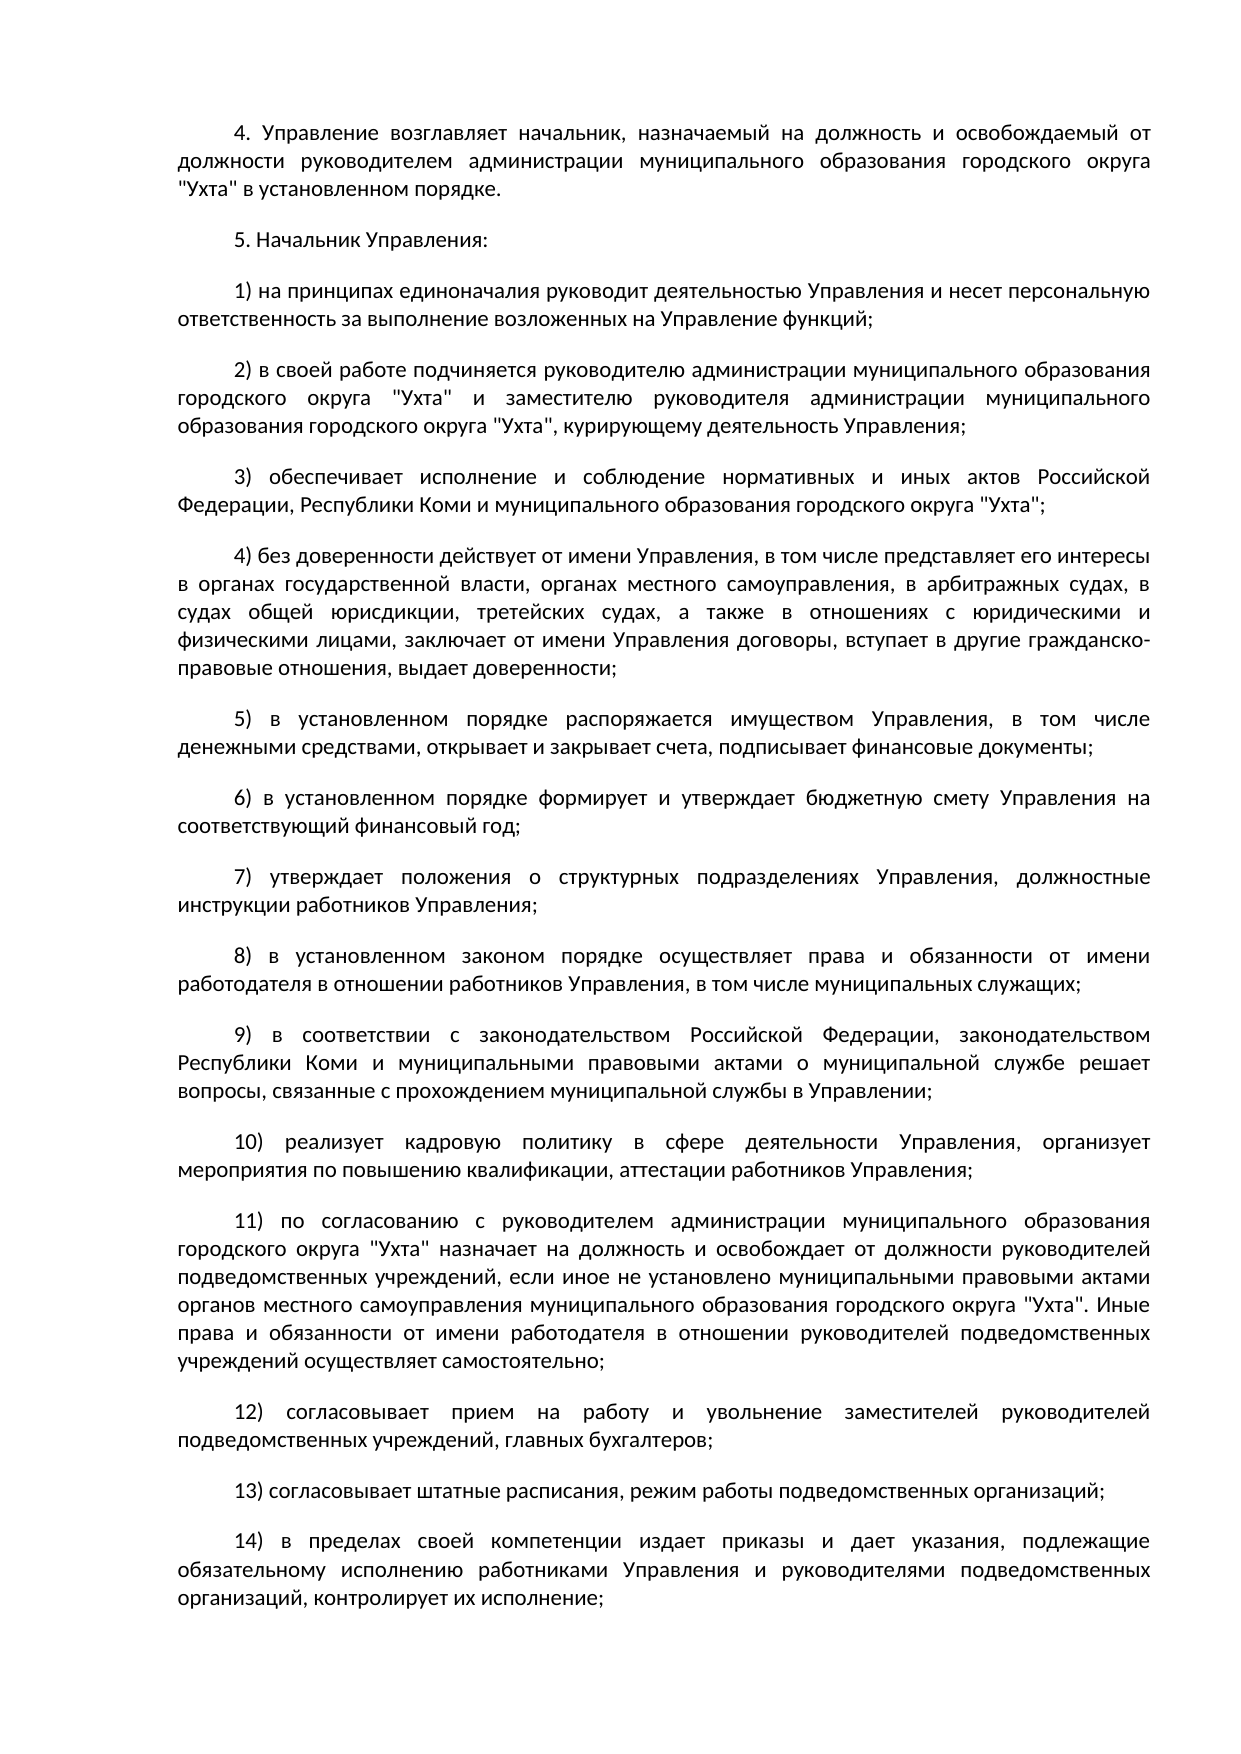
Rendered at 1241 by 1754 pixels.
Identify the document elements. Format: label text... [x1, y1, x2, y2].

text 14) в пределах своей компетенции издает приказы и дает указания, подлежащие обязательному исполнению работниками Управления и руководителями подведомственных организаций, контролирует их исполнение; [177, 1527, 1152, 1611]
text 7) утверждает положения о структурных подразделениях Управления, должностные инструкции работников Управления; [177, 862, 1152, 918]
text 5) в установленном порядке распоряжается имуществом Управления, в том числе денежными средствами, открывает и закрывает счета, подписывает финансовые документы; [177, 704, 1152, 760]
text 9) в соответствии с законодательством Российской Федерации, законодательством Республики Коми и муниципальными правовыми актами о муниципальной службе решает вопросы, связанные с прохождением муниципальной службы в Управлении; [177, 1020, 1152, 1104]
text 5. Начальник Управления: [177, 225, 1152, 253]
text 12) согласовывает прием на работу и увольнение заместителей руководителей подведомственных учреждений, главных бухгалтеров; [177, 1397, 1152, 1453]
text 11) по согласованию с руководителем администрации муниципального образования городского округа "Ухта" назначает на должность и освобождает от должности руководителей подведомственных учреждений, если иное не установлено муниципальными правовыми актами органов местного самоуправления муниципального образования городского округа "Ухта". Иные права и обязанности от имени работодателя в отношении руководителей подведомственных учреждений осуществляет самостоятельно; [177, 1206, 1152, 1374]
text 4) без доверенности действует от имени Управления, в том числе представляет его интересы в органах государственной власти, органах местного самоуправления, в арбитражных судах, в судах общей юрисдикции, третейских судах, а также в отношениях с юридическими и физическими лицами, заключает от имени Управления договоры, вступает в другие гражданско-правовые отношения, выдает доверенности; [177, 541, 1152, 681]
text 3) обеспечивает исполнение и соблюдение нормативных и иных актов Российской Федерации, Республики Коми и муниципального образования городского округа "Ухта"; [177, 462, 1152, 518]
text 2) в своей работе подчиняется руководителю администрации муниципального образования городского округа "Ухта" и заместителю руководителя администрации муниципального образования городского округа "Ухта", курирующему деятельность Управления; [177, 355, 1152, 439]
text 10) реализует кадровую политику в сфере деятельности Управления, организует мероприятия по повышению квалификации, аттестации работников Управления; [177, 1127, 1152, 1183]
text 6) в установленном порядке формирует и утверждает бюджетную смету Управления на соответствующий финансовый год; [177, 783, 1152, 839]
text 8) в установленном законом порядке осуществляет права и обязанности от имени работодателя в отношении работников Управления, в том числе муниципальных служащих; [177, 941, 1152, 997]
text 1) на принципах единоначалия руководит деятельностью Управления и несет персональную ответственность за выполнение возложенных на Управление функций; [177, 276, 1152, 332]
text 4. Управление возглавляет начальник, назначаемый на должность и освобождаемый от должности руководителем администрации муниципального образования городского округа "Ухта" в установленном порядке. [177, 118, 1152, 202]
text 13) согласовывает штатные расписания, режим работы подведомственных организаций; [177, 1476, 1152, 1504]
